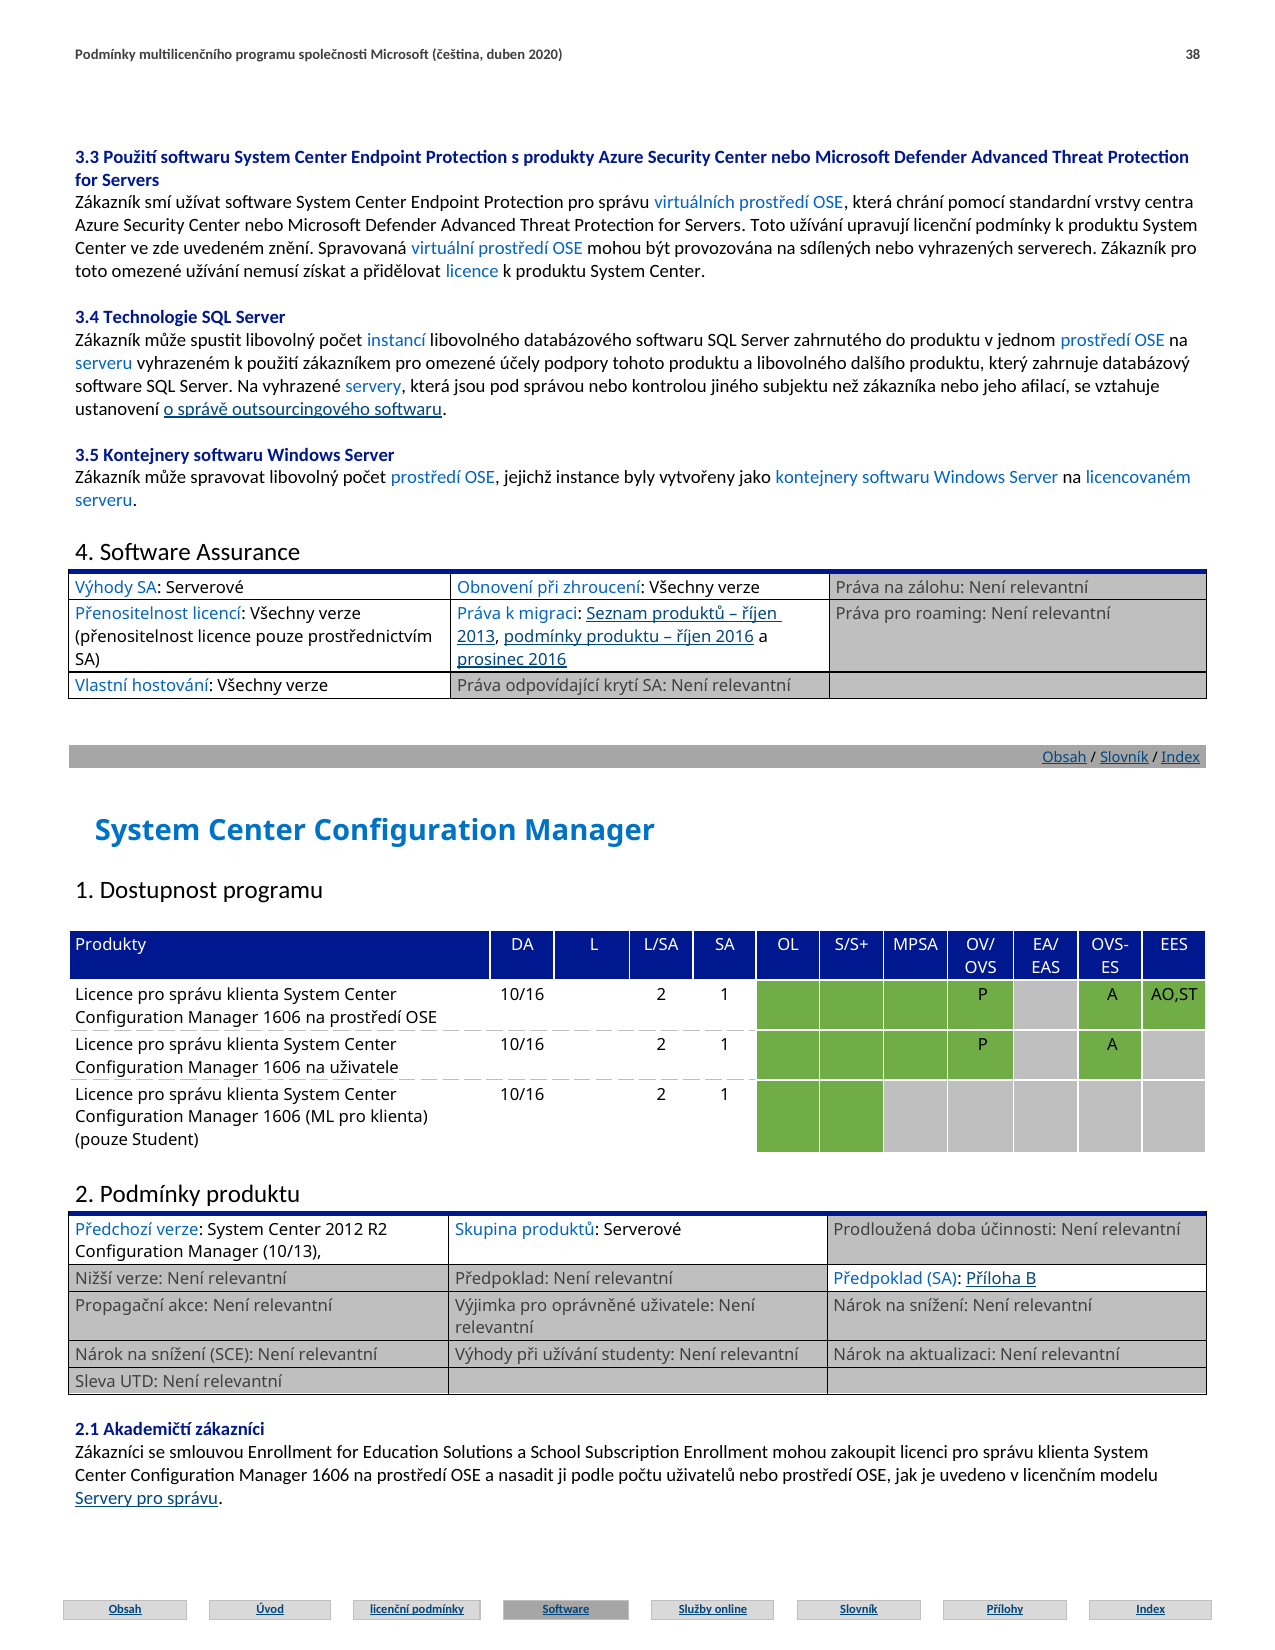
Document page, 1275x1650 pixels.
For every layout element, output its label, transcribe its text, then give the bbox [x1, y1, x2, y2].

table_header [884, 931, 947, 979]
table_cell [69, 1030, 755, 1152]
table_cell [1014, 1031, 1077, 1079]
list Zákazník smí užívat software System Center Endpoint Protection pro správu virtuálních prostředí OSE, která chrání pomocí standardní vrstvy centra Azure Security Center nebo Microsoft Defender Advanced Threat Protection for Servers. Toto užívání upravují licenční podmínky k produktu System Center ve zde uvedeném znění. Spravovaná virtuální prostředí OSE mohou být provozována na sdílených nebo vyhrazených serverech. Zákazník pro toto omezené užívání nemusí získat a přidělovat licence k produktu System Center. [75, 191, 1200, 282]
subtitle System Center Configuration Manager [75, 809, 1200, 849]
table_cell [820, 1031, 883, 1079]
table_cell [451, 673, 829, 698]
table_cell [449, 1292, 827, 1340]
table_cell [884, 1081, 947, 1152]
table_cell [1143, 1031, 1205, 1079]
list Zákazník může spustit libovolný počet instancí libovolného databázového softwaru SQL Server zahrnutého do produktu v jednom prostředí OSE na serveru vyhrazeném k použití zákazníkem pro omezené účely podpory tohoto produktu a libovolného dalšího produktu, který zahrnuje databázový software SQL Server. Na vyhrazené servery, která jsou pod správou nebo kontrolou jiného subjektu než zákazníka nebo jeho afilací, se vztahuje ustanovení o správě outsourcingového softwaru. [75, 328, 1200, 420]
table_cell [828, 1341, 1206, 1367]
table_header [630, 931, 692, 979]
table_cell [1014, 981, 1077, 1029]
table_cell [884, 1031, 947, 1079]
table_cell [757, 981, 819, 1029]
subtitle 2.1 Akademičtí zákazníci [75, 1417, 1200, 1440]
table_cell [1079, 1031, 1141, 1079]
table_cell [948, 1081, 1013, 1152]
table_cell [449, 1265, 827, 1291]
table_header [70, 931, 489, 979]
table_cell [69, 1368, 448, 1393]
list 2. Podmínky produktu [75, 1178, 1200, 1209]
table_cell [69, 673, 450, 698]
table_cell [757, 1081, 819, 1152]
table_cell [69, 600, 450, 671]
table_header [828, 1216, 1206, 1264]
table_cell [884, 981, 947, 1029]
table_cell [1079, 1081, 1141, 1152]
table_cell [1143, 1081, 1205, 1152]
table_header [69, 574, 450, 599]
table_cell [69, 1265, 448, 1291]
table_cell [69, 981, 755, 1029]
subtitle 3.3 Použití softwaru System Center Endpoint Protection s produkty Azure Security Center nebo Microsoft Defender Advanced Threat Protection for Servers [75, 145, 1200, 191]
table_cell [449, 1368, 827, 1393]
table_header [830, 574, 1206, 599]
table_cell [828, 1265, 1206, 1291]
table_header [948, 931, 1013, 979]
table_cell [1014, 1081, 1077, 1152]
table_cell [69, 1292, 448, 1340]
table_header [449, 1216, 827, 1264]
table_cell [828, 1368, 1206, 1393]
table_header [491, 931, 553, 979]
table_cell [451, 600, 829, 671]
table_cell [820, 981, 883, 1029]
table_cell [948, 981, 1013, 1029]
subtitle 3.4 Technologie SQL Server [75, 305, 1200, 328]
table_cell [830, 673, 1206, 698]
subtitle 3.5 Kontejnery softwaru Windows Server [75, 443, 1200, 466]
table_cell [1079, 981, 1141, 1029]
list Zákazník může spravovat libovolný počet prostředí OSE, jejichž instance byly vytvořeny jako kontejnery softwaru Windows Server na licencovaném serveru. [75, 466, 1200, 511]
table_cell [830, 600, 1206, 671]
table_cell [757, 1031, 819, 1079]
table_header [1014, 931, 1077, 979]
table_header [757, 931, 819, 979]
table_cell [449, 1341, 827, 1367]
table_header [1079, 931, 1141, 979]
list 4. Software Assurance [75, 536, 1200, 567]
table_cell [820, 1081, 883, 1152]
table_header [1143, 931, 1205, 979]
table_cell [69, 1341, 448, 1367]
list Zákazníci se smlouvou Enrollment for Education Solutions a School Subscription Enrollment mohou zakoupit licenci pro správu klienta System Center Configuration Manager 1606 na prostředí OSE a nasadit ji podle počtu uživatelů nebo prostředí OSE, jak je uvedeno v licenčním modelu Servery pro správu. [75, 1440, 1200, 1509]
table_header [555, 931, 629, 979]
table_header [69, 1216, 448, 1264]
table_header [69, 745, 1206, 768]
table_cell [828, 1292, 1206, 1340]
list 1. Dostupnost programu [75, 874, 1200, 905]
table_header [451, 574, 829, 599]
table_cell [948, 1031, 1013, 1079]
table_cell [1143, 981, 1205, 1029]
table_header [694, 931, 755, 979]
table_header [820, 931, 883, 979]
